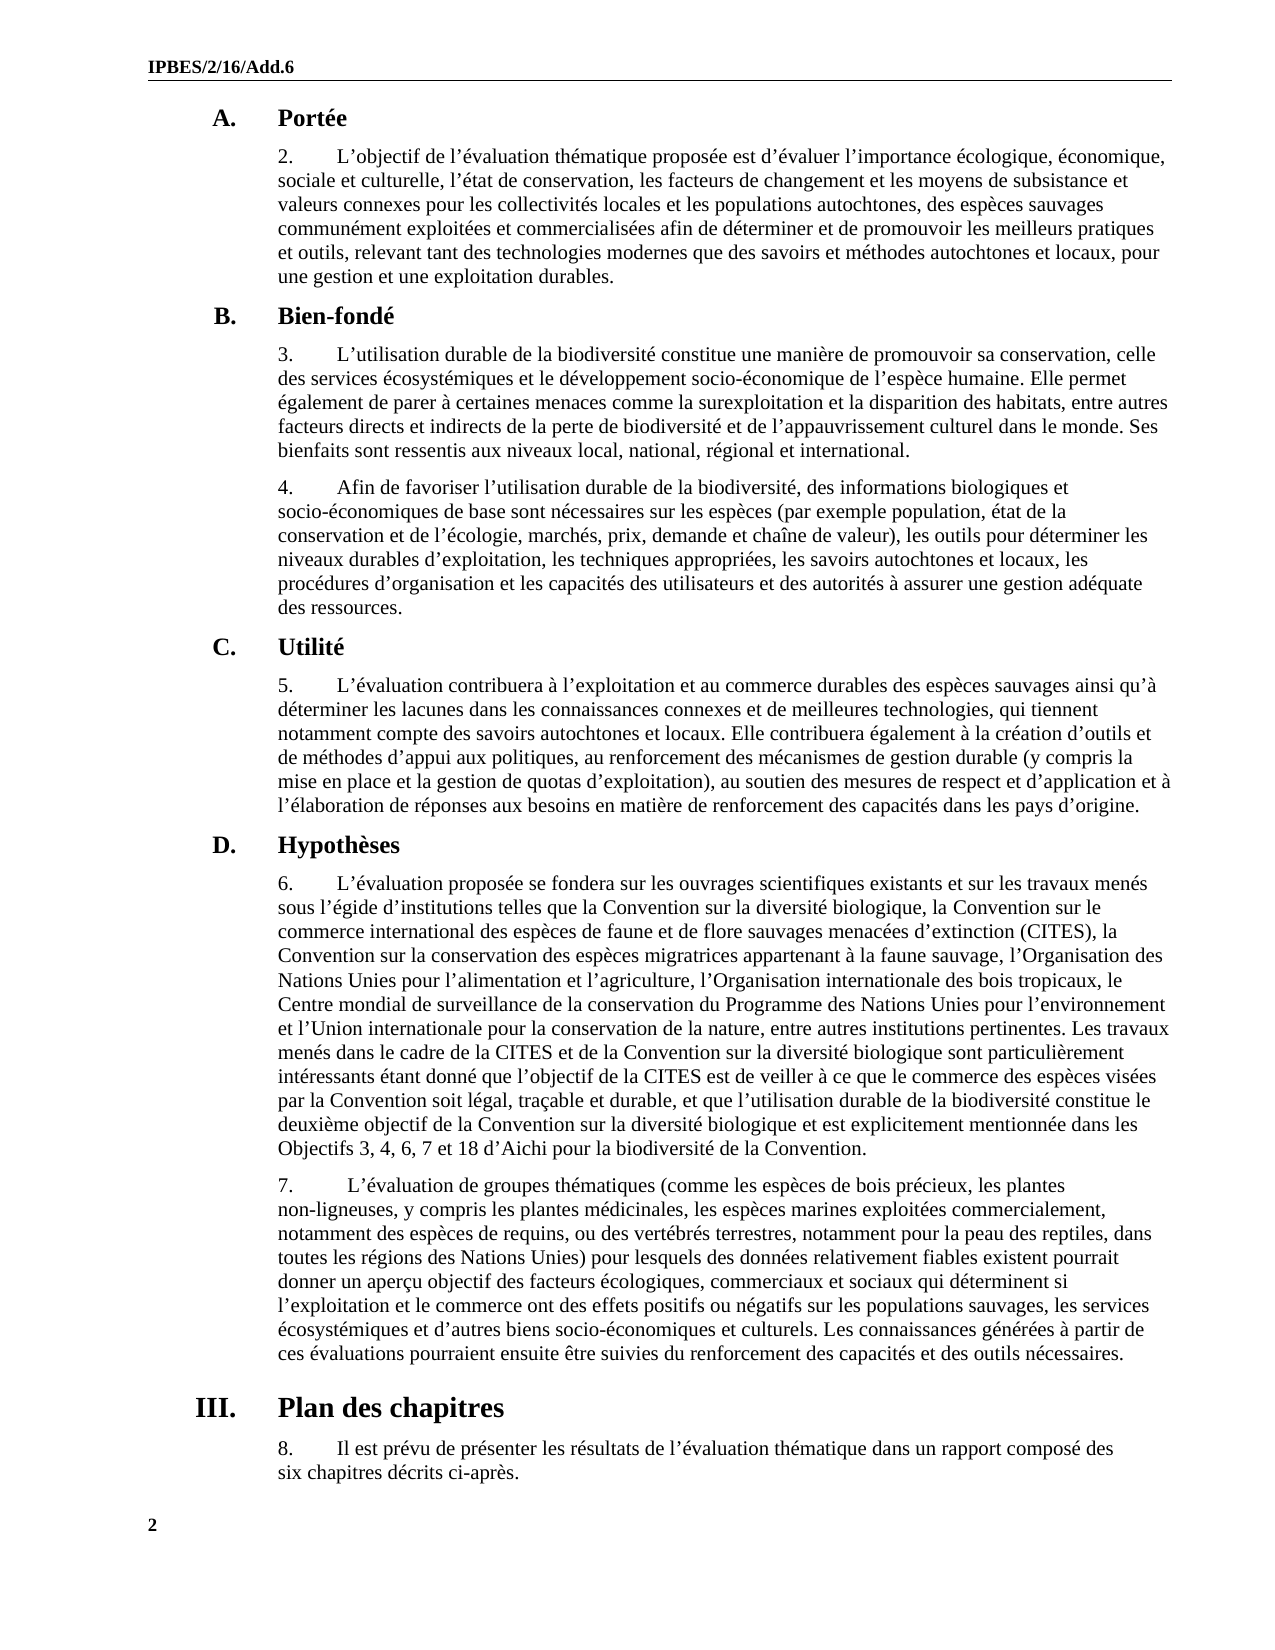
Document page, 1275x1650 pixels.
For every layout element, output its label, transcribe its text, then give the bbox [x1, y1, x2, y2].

list Afin de favoriser l’utilisation durable de la biodiversité, des informations biologiques et socio-économiques de base sont nécessaires sur les espèces (par exemple population, état de la conservation et de l’écologie, marchés, prix, demande et chaîne de valeur), les outils pour déterminer les niveaux durables d’exploitation, les techniques appropriées, les savoirs autochtones et locaux, les procédures d’organisation et les capacités des utilisateurs et des autorités à assurer une gestion adéquate des ressources. [278, 475, 1172, 619]
list L’objectif de l’évaluation thématique proposée est d’évaluer l’importance écologique, économique, sociale et culturelle, l’état de conservation, les facteurs de changement et les moyens de subsistance et valeurs connexes pour les collectivités locales et les populations autochtones, des espèces sauvages communément exploitées et commercialisées afin de déterminer et de promouvoir les meilleurs pratiques et outils, relevant tant des technologies modernes que des savoirs et méthodes autochtones et locaux, pour une gestion et une exploitation durables. [278, 144, 1172, 288]
text III. Plan des chapitres [148, 1390, 1142, 1423]
text B. Bien-fondé [148, 301, 1142, 330]
list L’évaluation contribuera à l’exploitation et au commerce durables des espèces sauvages ainsi qu’à déterminer les lacunes dans les connaissances connexes et de meilleures technologies, qui tiennent notamment compte des savoirs autochtones et locaux. Elle contribuera également à la création d’outils et de méthodes d’appui aux politiques, au renforcement des mécanismes de gestion durable (y compris la mise en place et la gestion de quotas d’exploitation), au soutien des mesures de respect et d’application et à l’élaboration de réponses aux besoins en matière de renforcement des capacités dans les pays d’origine. [278, 673, 1172, 817]
text D. Hypothèses [148, 830, 1142, 859]
text A. Portée [148, 103, 1142, 132]
list L’utilisation durable de la biodiversité constitue une manière de promouvoir sa conservation, celle des services écosystémiques et le développement socio-économique de l’espèce humaine. Elle permet également de parer à certaines menaces comme la surexploitation et la disparition des habitats, entre autres facteurs directs et indirects de la perte de biodiversité et de l’appauvrissement culturel dans le monde. Ses bienfaits sont ressentis aux niveaux local, national, régional et international. [278, 342, 1172, 462]
list Il est prévu de présenter les résultats de l’évaluation thématique dans un rapport composé des six chapitres décrits ci-après. [278, 1436, 1172, 1484]
list L’évaluation de groupes thématiques (comme les espèces de bois précieux, les plantes non-ligneuses, y compris les plantes médicinales, les espèces marines exploitées commercialement, notamment des espèces de requins, ou des vertébrés terrestres, notamment pour la peau des reptiles, dans toutes les régions des Nations Unies) pour lesquels des données relativement fiables existent pourrait donner un aperçu objectif des facteurs écologiques, commerciaux et sociaux qui déterminent si l’exploitation et le commerce ont des effets positifs ou négatifs sur les populations sauvages, les services écosystémiques et d’autres biens socio-économiques et culturels. Les connaissances générées à partir de ces évaluations pourraient ensuite être suivies du renforcement des capacités et des outils nécessaires. [278, 1172, 1172, 1365]
text C. Utilité [148, 632, 1142, 661]
list L’évaluation proposée se fondera sur les ouvrages scientifiques existants et sur les travaux menés sous l’égide d’institutions telles que la Convention sur la diversité biologique, la Convention sur le commerce international des espèces de faune et de flore sauvages menacées d’extinction (CITES), la Convention sur la conservation des espèces migratrices appartenant à la faune sauvage, l’Organisation des Nations Unies pour l’alimentation et l’agriculture, l’Organisation internationale des bois tropicaux, le Centre mondial de surveillance de la conservation du Programme des Nations Unies pour l’environnement et l’Union internationale pour la conservation de la nature, entre autres institutions pertinentes. Les travaux menés dans le cadre de la CITES et de la Convention sur la diversité biologique sont particulièrement intéressants étant donné que l’objectif de la CITES est de veiller à ce que le commerce des espèces visées par la Convention soit légal, traçable et durable, et que l’utilisation durable de la biodiversité constitue le deuxième objectif de la Convention sur la diversité biologique et est explicitement mentionnée dans les Objectifs 3, 4, 6, 7 et 18 d’Aichi pour la biodiversité de la Convention. [278, 871, 1172, 1160]
